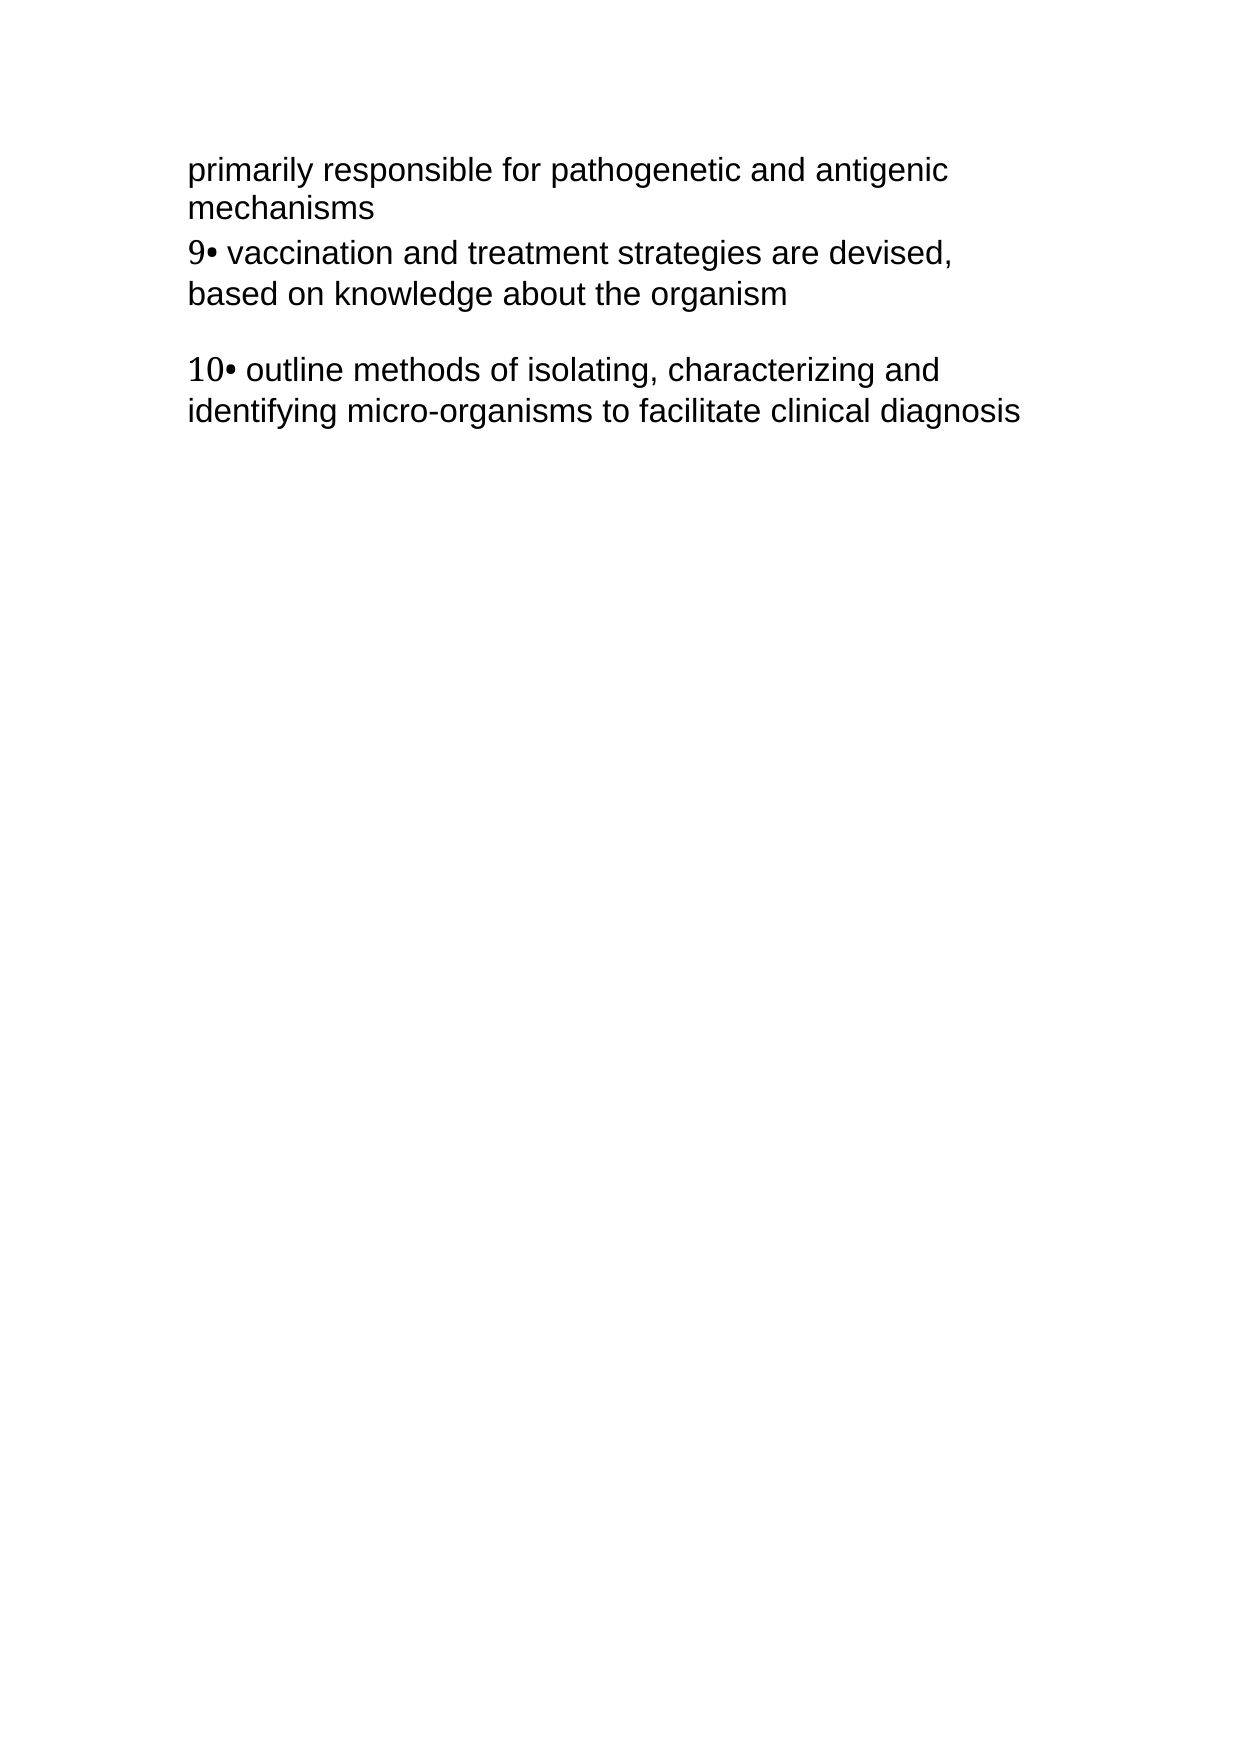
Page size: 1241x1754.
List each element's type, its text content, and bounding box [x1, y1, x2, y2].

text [187, 150, 1053, 227]
text 9• vaccination and treatment strategies are devised, based on knowledge about the organism [187, 229, 1053, 313]
text 10• outline methods of isolating, characterizing and identifying micro-organisms to facilitate clinical diagnosis [187, 345, 1053, 429]
